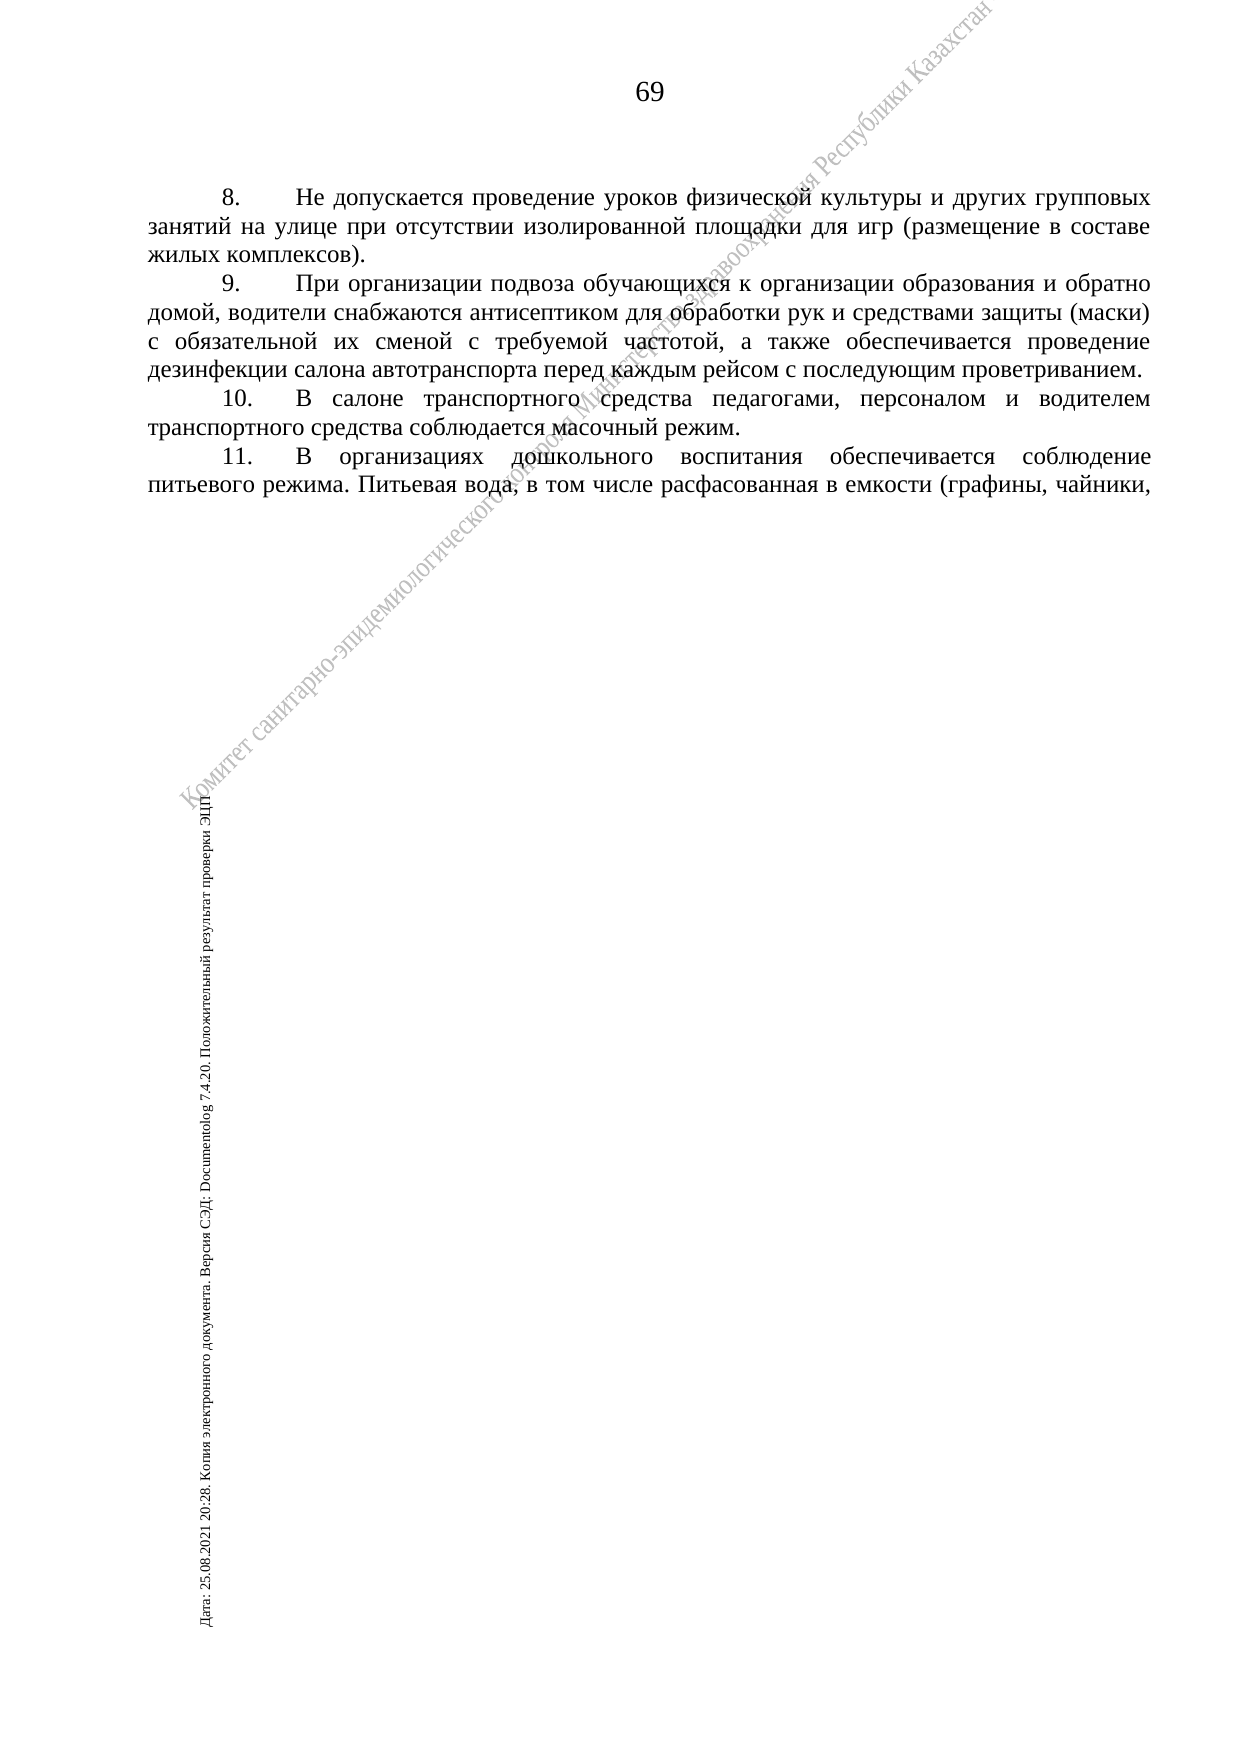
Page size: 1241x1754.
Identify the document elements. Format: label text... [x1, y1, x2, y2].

list При организации подвоза обучающихся к организации образования и обратно домой, водители снабжаются антисептиком для обработки рук и средствами защиты (маски) с обязательной их сменой с требуемой частотой, а также обеспечивается проведение дезинфекции салона автотранспорта перед каждым рейсом с последующим проветриванием. [148, 268, 1152, 383]
list Не допускается проведение уроков физической культуры и других групповых занятий на улице при отсутствии изолированной площадки для игр (размещение в составе жилых комплексов). [148, 182, 1152, 268]
list В организациях дошкольного воспитания обеспечивается соблюдение питьевого режима. Питьевая вода, в том числе расфасованная в емкости (графины, чайники, бачки) или бутилированная по показателям безопасности соответствует требованиям документов нормирования. [148, 441, 1152, 498]
list В салоне транспортного средства педагогами, персоналом и водителем транспортного средства соблюдается масочный режим. [148, 383, 1152, 441]
